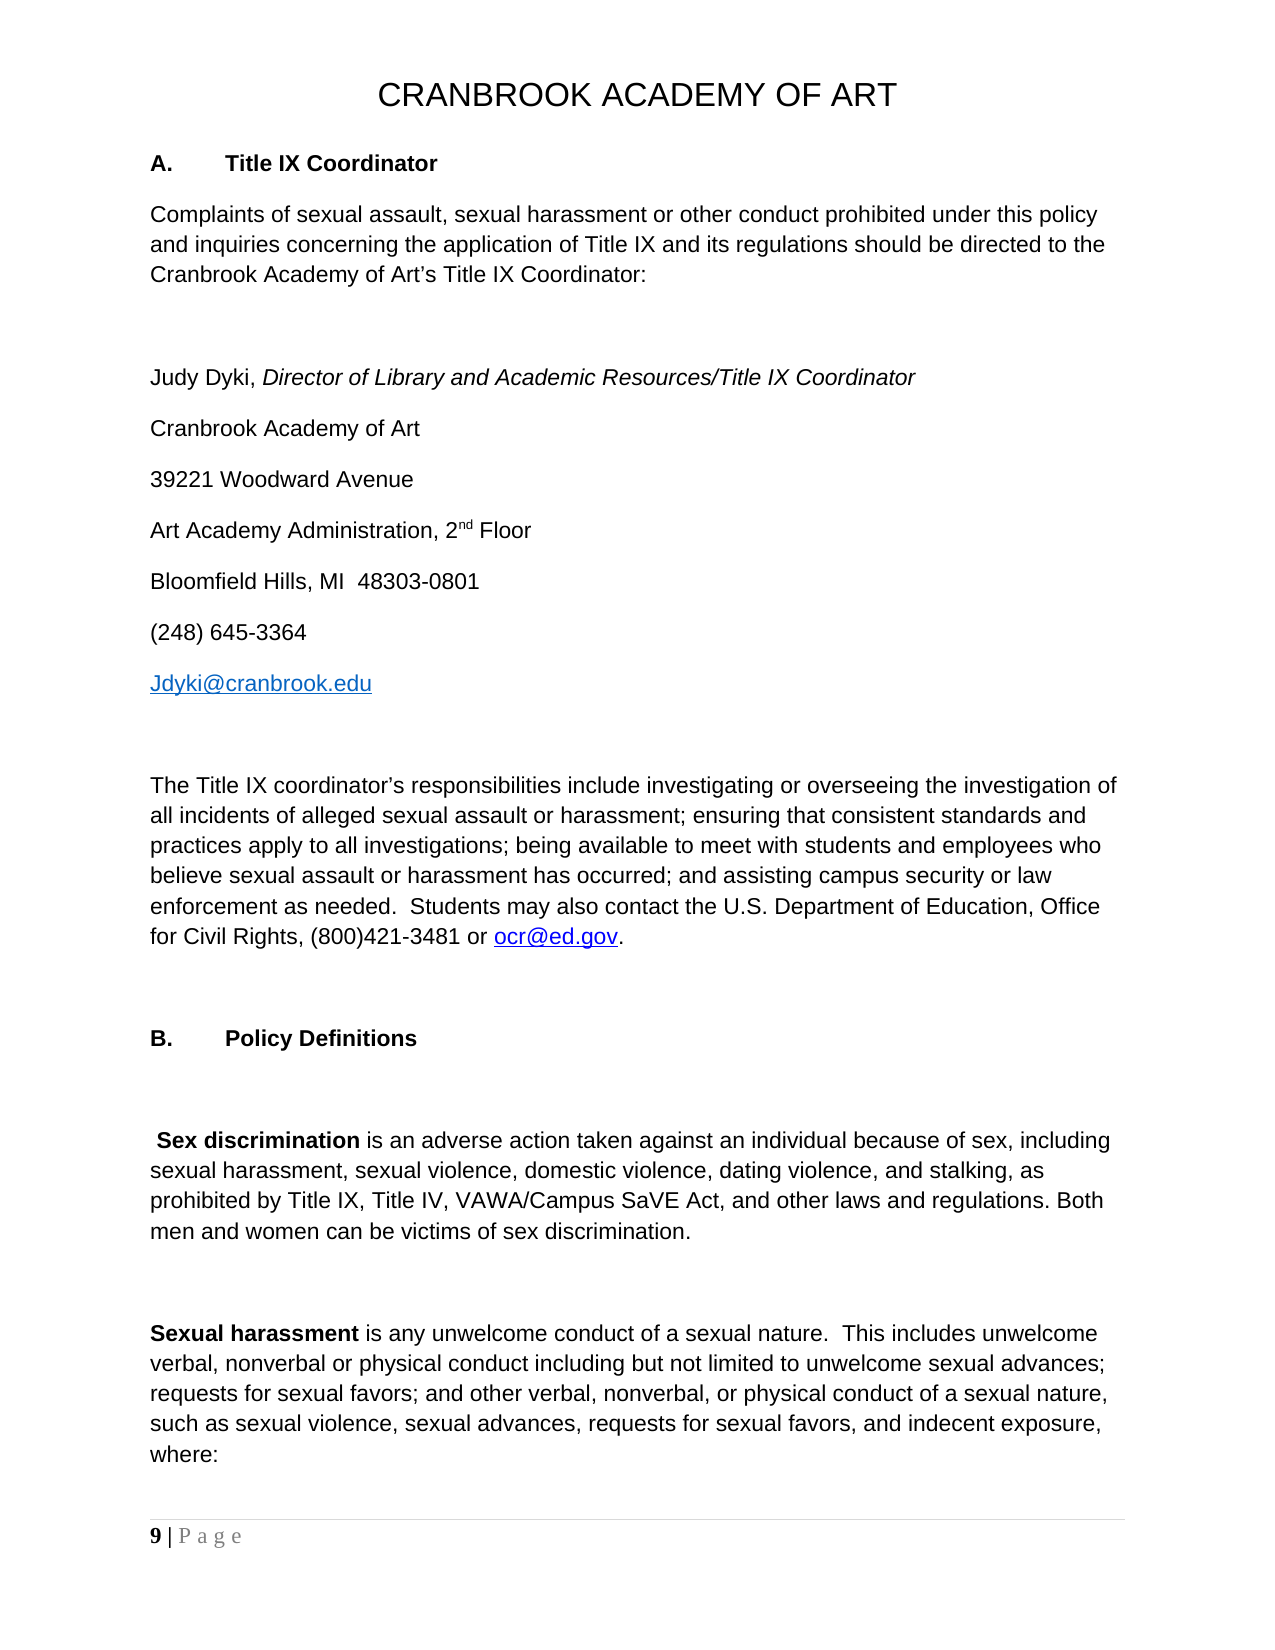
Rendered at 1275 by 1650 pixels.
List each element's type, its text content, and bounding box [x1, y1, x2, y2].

text Bloomfield Hills, MI 48303-0801 [150, 568, 1125, 594]
text Judy Dyki, Director of Library and Academic Resources/Title IX Coordinator [150, 363, 1125, 390]
text 39221 Woodward Avenue [150, 466, 1125, 492]
text B. Policy Definitions [150, 1025, 1125, 1051]
text Cranbrook Academy of Art [150, 414, 1125, 441]
text Jdyki@cranbrook.edu [150, 670, 1125, 696]
text (248) 645-3364 [150, 619, 1125, 645]
text The Title IX coordinator’s responsibilities include investigating or overseeing the investigation of all incidents of alleged sexual assault or harassment; ensuring that consistent standards and practices apply to all investigations; being available to meet with students and employees who believe sexual assault or harassment has occurred; and assisting campus security or law enforcement as needed. Students may also contact the U.S. Department of Education, Office for Civil Rights, (800)421-3481 or ocr@ed.gov. [150, 772, 1125, 949]
text Complaints of sexual assault, sexual harassment or other conduct prohibited under this policy and inquiries concerning the application of Title IX and its regulations should be directed to the Cranbrook Academy of Art’s Title IX Coordinator: [150, 201, 1125, 288]
text A. Title IX Coordinator [150, 150, 1125, 176]
text Art Academy Administration, 2nd Floor [150, 517, 1125, 543]
text Sexual harassment is any unwelcome conduct of a sexual nature. This includes unwelcome verbal, nonverbal or physical conduct including but not limited to unwelcome sexual advances; requests for sexual favors; and other verbal, nonverbal, or physical conduct of a sexual nature, such as sexual violence, sexual advances, requests for sexual favors, and indecent exposure, where: [150, 1320, 1125, 1467]
text Sex discrimination is an adverse action taken against an individual because of sex, including sexual harassment, sexual violence, domestic violence, dating violence, and stalking, as prohibited by Title IX, Title IV, VAWA/Campus SaVE Act, and other laws and regulations. Both men and women can be victims of sex discrimination. [150, 1127, 1125, 1244]
